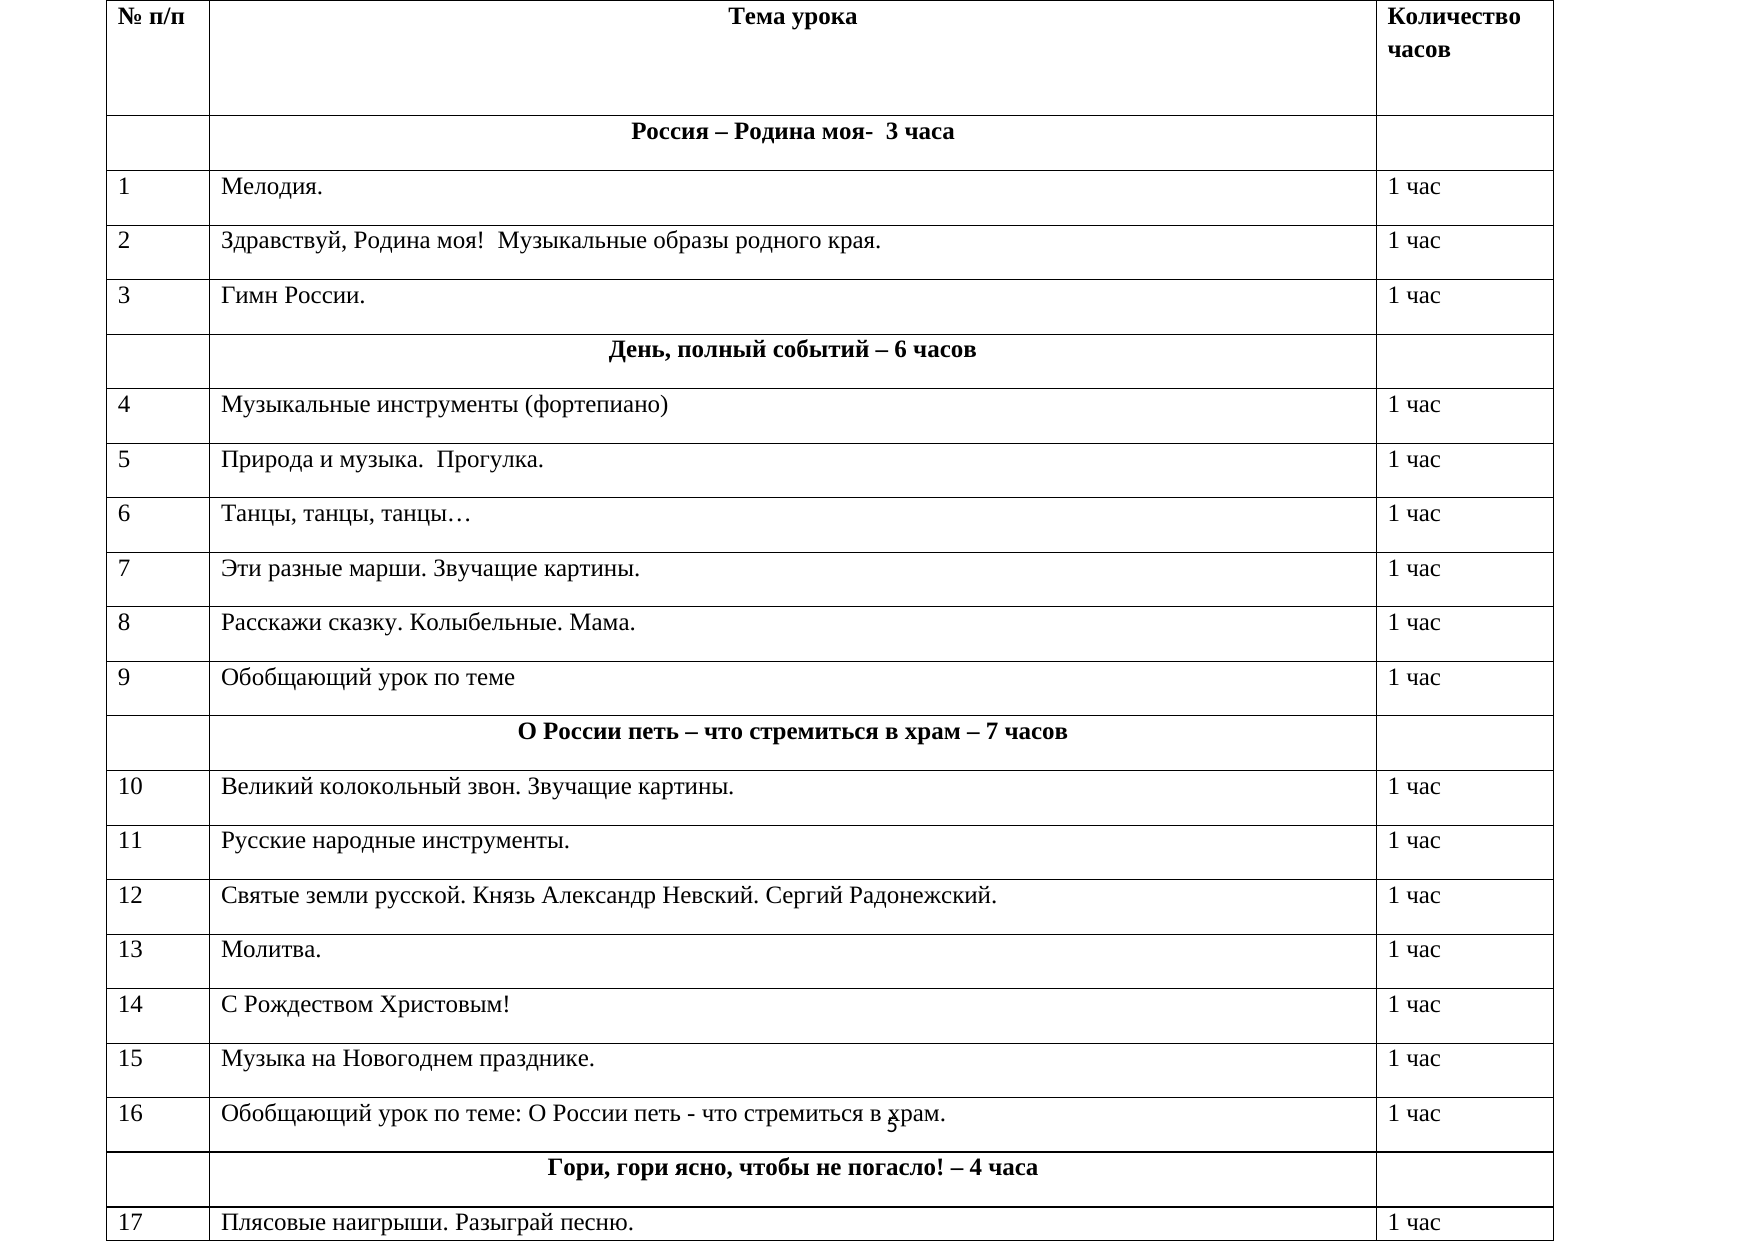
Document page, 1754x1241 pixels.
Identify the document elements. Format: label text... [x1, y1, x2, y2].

table_cell 2 [107, 226, 209, 279]
table_cell 8 [107, 607, 209, 661]
table_cell 1 час [1377, 1098, 1553, 1151]
table_cell Русские народные инструменты. [210, 826, 1376, 879]
table_cell [1377, 716, 1553, 770]
table_cell Расскажи сказку. Колыбельные. Мама. [210, 607, 1376, 661]
table_cell Эти разные марши. Звучащие картины. [210, 553, 1376, 606]
table_cell 17 [107, 1208, 209, 1240]
table_cell День, полный событий – 6 часов [210, 335, 1376, 388]
table_cell 1 [107, 171, 209, 224]
table_cell Танцы, танцы, танцы… [210, 498, 1376, 552]
table_cell 3 [107, 280, 209, 333]
table_cell Плясовые наигрыши. Разыграй песню. [210, 1208, 1376, 1240]
table_cell Природа и музыка. Прогулка. [210, 444, 1376, 497]
table_cell Музыка на Новогоднем празднике. [210, 1044, 1376, 1097]
table_cell Россия – Родина моя- 3 часа [210, 116, 1376, 170]
table_cell Здравствуй, Родина моя! Музыкальные образы родного края. [210, 226, 1376, 279]
table_cell 13 [107, 935, 209, 988]
table_cell [107, 116, 209, 170]
table_cell 1 час [1377, 607, 1553, 661]
table_cell Гимн России. [210, 280, 1376, 333]
table_cell [1377, 1153, 1553, 1206]
table_cell 10 [107, 771, 209, 824]
table_cell 16 [107, 1098, 209, 1151]
table_cell 9 [107, 662, 209, 715]
table_cell Великий колокольный звон. Звучащие картины. [210, 771, 1376, 824]
table_cell [1377, 335, 1553, 388]
table_cell Музыкальные инструменты (фортепиано) [210, 389, 1376, 443]
table_cell 1 час [1377, 226, 1553, 279]
table_cell Обобщающий урок по теме: О России петь - что стремиться в храм. [210, 1098, 1376, 1151]
table_cell 1 час [1377, 989, 1553, 1042]
table_cell 14 [107, 989, 209, 1042]
table_cell [107, 1153, 209, 1206]
table_cell [107, 716, 209, 770]
table_cell Обобщающий урок по теме [210, 662, 1376, 715]
table_cell 11 [107, 826, 209, 879]
table_cell 4 [107, 389, 209, 443]
table_cell 1 час [1377, 771, 1553, 824]
table_cell С Рождеством Христовым! [210, 989, 1376, 1042]
table_header Количество часов [1377, 1, 1553, 115]
table_cell 1 час [1377, 1208, 1553, 1240]
table_cell 1 час [1377, 1044, 1553, 1097]
table_header № п/п [107, 1, 209, 115]
table_cell 1 час [1377, 553, 1553, 606]
table_cell 1 час [1377, 444, 1553, 497]
table_cell 1 час [1377, 935, 1553, 988]
table_cell Гори, гори ясно, чтобы не погасло! – 4 часа [210, 1153, 1376, 1206]
table_cell 15 [107, 1044, 209, 1097]
table_cell [107, 335, 209, 388]
table_cell 5 [107, 444, 209, 497]
table_cell 1 час [1377, 498, 1553, 552]
table_cell 1 час [1377, 171, 1553, 224]
table_cell О России петь – что стремиться в храм – 7 часов [210, 716, 1376, 770]
table_cell 1 час [1377, 826, 1553, 879]
table_cell Святые земли русской. Князь Александр Невский. Сергий Радонежский. [210, 880, 1376, 933]
table_cell 7 [107, 553, 209, 606]
table_cell 12 [107, 880, 209, 933]
table_cell 1 час [1377, 880, 1553, 933]
table_cell Мелодия. [210, 171, 1376, 224]
table_cell 1 час [1377, 662, 1553, 715]
table_header Тема урока [210, 1, 1376, 115]
table_cell Молитва. [210, 935, 1376, 988]
table_cell [1377, 116, 1553, 170]
table_cell 6 [107, 498, 209, 552]
table_cell 1 час [1377, 389, 1553, 443]
table_cell 1 час [1377, 280, 1553, 333]
